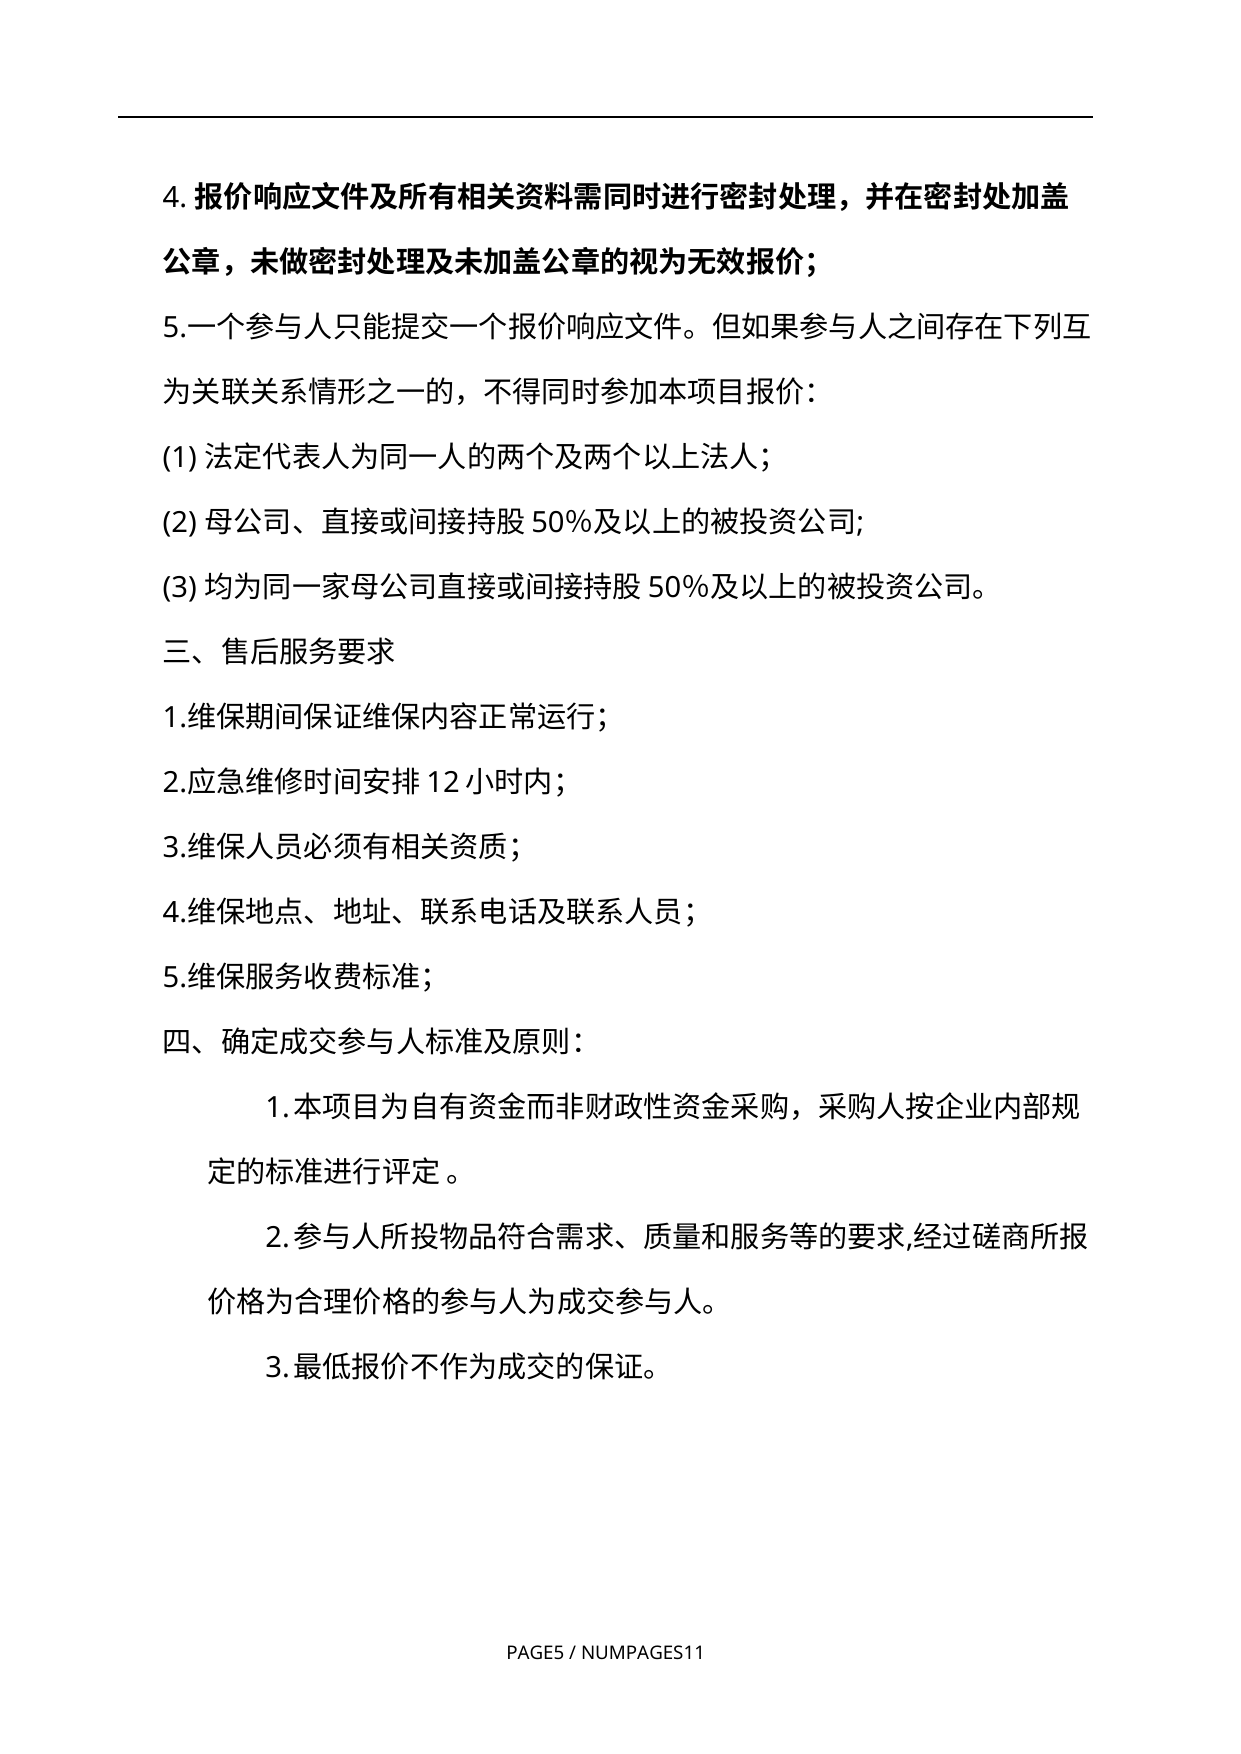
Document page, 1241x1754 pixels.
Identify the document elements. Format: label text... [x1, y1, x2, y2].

list 最低报价不作为成交的保证。 [207, 1332, 1093, 1397]
text (1) 法定代表人为同一人的两个及两个以上法人； [162, 422, 1093, 487]
text 5.一个参与人只能提交一个报价响应文件。但如果参与人之间存在下列互为关联关系情形之一的，不得同时参加本项目报价： [162, 292, 1093, 422]
text 1.维保期间保证维保内容正常运行； [162, 682, 1093, 747]
text 四、确定成交参与人标准及原则： [118, 1007, 1093, 1072]
text 4.维保地点、地址、联系电话及联系人员； [162, 877, 1093, 942]
text 三、售后服务要求 [118, 617, 1093, 682]
list 本项目为自有资金而非财政性资金采购，采购人按企业内部规定的标准进行评定 。 [207, 1072, 1093, 1202]
text (2) 母公司、直接或间接持股50％及以上的被投资公司; [162, 487, 1093, 552]
text 4. 报价响应文件及所有相关资料需同时进行密封处理，并在密封处加盖公章，未做密封处理及未加盖公章的视为无效报价； [162, 162, 1093, 292]
text 5.维保服务收费标准； [162, 942, 1093, 1007]
text 3.维保人员必须有相关资质； [162, 812, 1093, 877]
text (3) 均为同一家母公司直接或间接持股50％及以上的被投资公司。 [162, 552, 1093, 617]
text 2.应急维修时间安排12小时内； [162, 747, 1093, 812]
list 参与人所投物品符合需求、质量和服务等的要求,经过磋商所报价格为合理价格的参与人为成交参与人。 [207, 1202, 1093, 1332]
